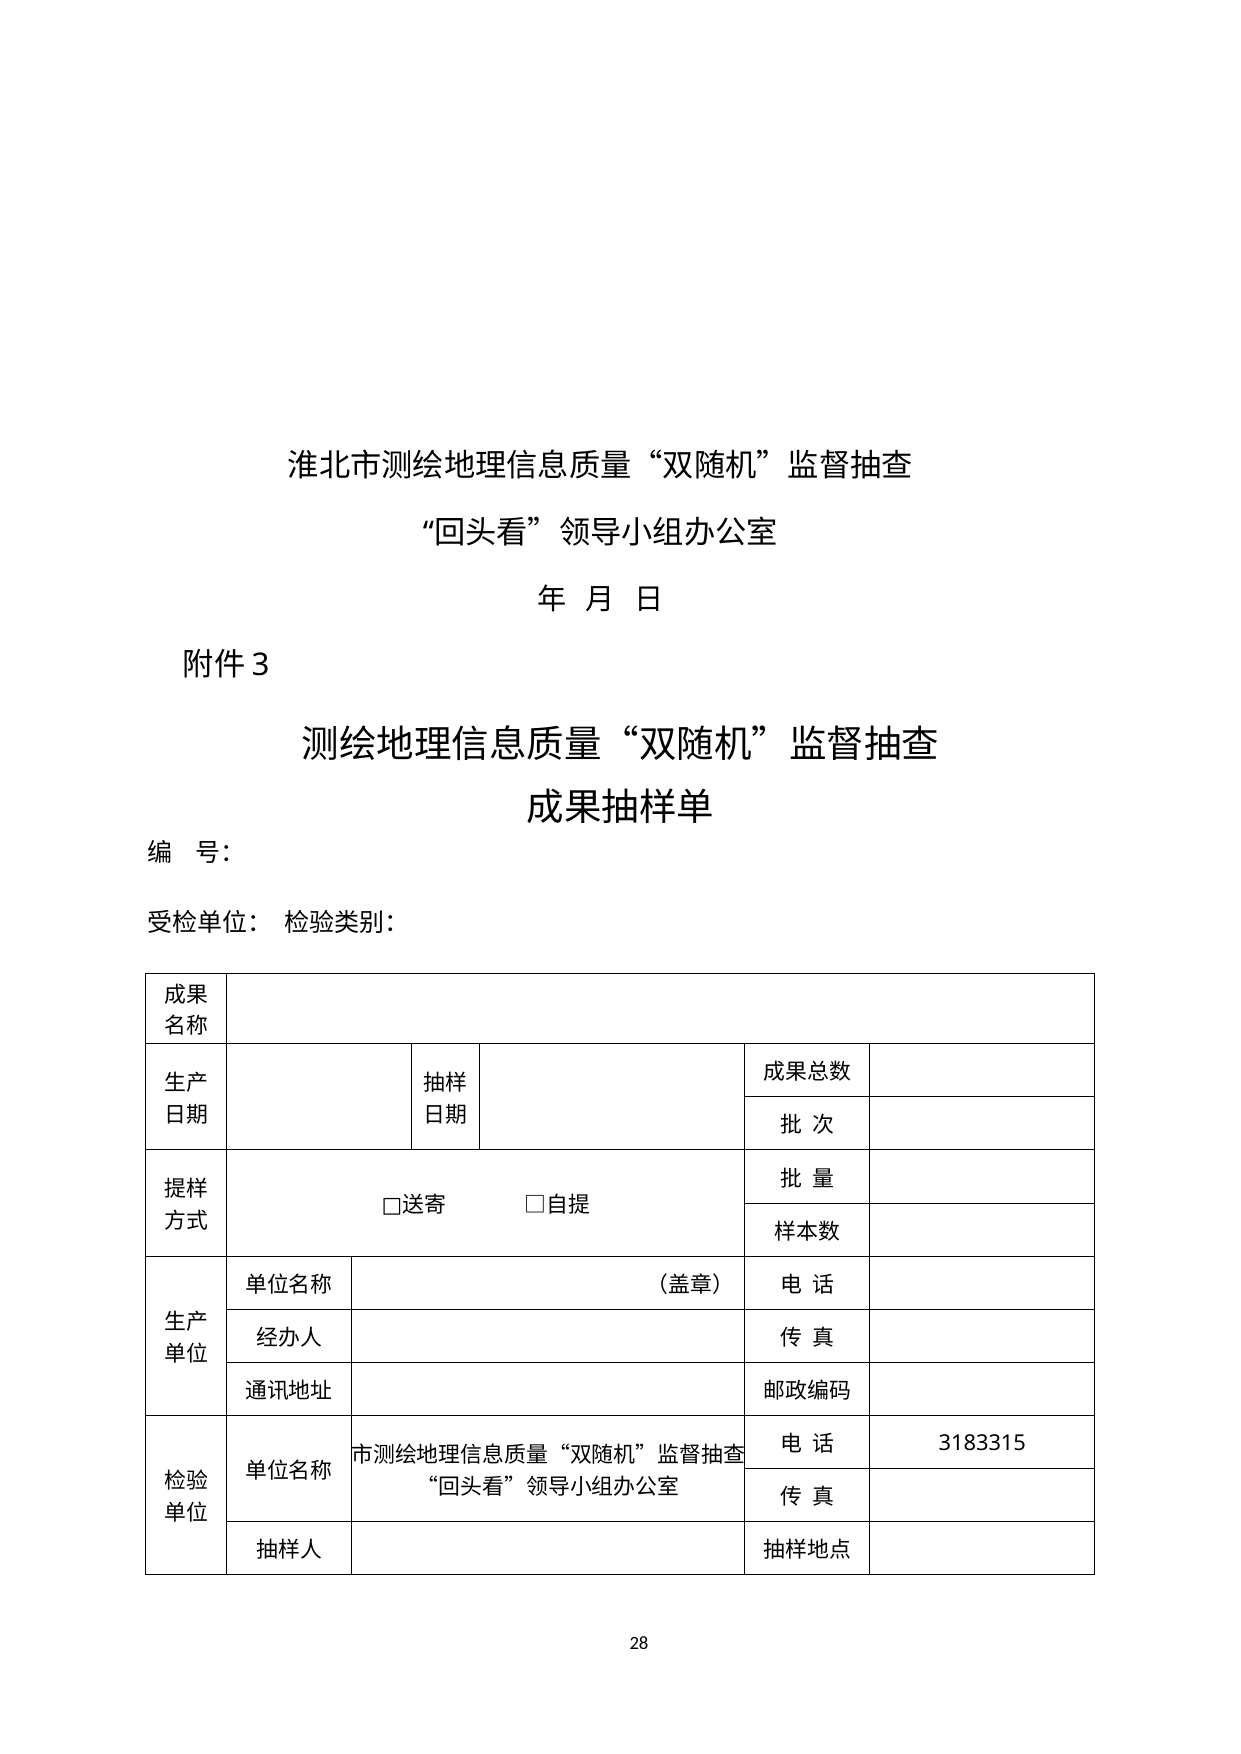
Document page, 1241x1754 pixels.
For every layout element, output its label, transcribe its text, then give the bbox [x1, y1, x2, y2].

table_cell □送寄 □自提 [227, 1150, 744, 1256]
table_cell 单位名称 [227, 1257, 351, 1309]
table_cell 成果总数 [745, 1044, 869, 1096]
table_cell 电 话 [745, 1257, 869, 1309]
table_cell 经办人 [227, 1310, 351, 1362]
text 受检单位： 检验类别： [148, 903, 1092, 939]
table_header [227, 974, 1094, 1043]
table_cell [870, 1469, 1094, 1521]
table_cell 邮政编码 [745, 1363, 869, 1415]
table_cell 传 真 [745, 1469, 869, 1521]
table_cell （盖章） [352, 1257, 744, 1309]
table_cell [870, 1204, 1094, 1256]
table_cell 通讯地址 [227, 1363, 351, 1415]
text 编 号： [148, 832, 1092, 869]
table_cell 抽样人 [227, 1522, 351, 1574]
table_cell [480, 1044, 744, 1149]
table_cell [227, 1044, 411, 1149]
text 测绘地理信息质量“双随机”监督抽查 [148, 707, 1092, 770]
table_cell 抽样地点 [745, 1522, 869, 1574]
table_cell [870, 1044, 1094, 1096]
table_cell 生产单位 [146, 1257, 226, 1415]
table_cell 单位名称 [227, 1416, 351, 1521]
table_cell [352, 1522, 744, 1574]
text 淮北市测绘地理信息质量“双随机”监督抽查 [183, 440, 1018, 485]
table_cell 批 量 [745, 1150, 869, 1202]
table_cell 传 真 [745, 1310, 869, 1362]
table_cell [870, 1522, 1094, 1574]
table_cell 提样方式 [146, 1150, 226, 1256]
table_cell [870, 1363, 1094, 1415]
table_cell [870, 1310, 1094, 1362]
table_cell 样本数 [745, 1204, 869, 1256]
table_cell 抽样日期 [412, 1044, 479, 1149]
table_cell 生产日期 [146, 1044, 226, 1149]
table_cell 电 话 [745, 1416, 869, 1468]
table_cell [352, 1310, 744, 1362]
text 附件3 [183, 639, 1018, 685]
table_cell 市测绘地理信息质量“双随机”监督抽查“回头看”领导小组办公室 [352, 1416, 744, 1521]
text “回头看”领导小组办公室 [183, 508, 1018, 553]
table_cell 批 次 [745, 1097, 869, 1149]
table_cell 3183315 [870, 1416, 1094, 1468]
table_cell 检验单位 [146, 1416, 226, 1574]
table_cell [870, 1150, 1094, 1202]
text 年 月 日 [183, 576, 1018, 618]
table_cell [870, 1097, 1094, 1149]
table_cell [352, 1363, 744, 1415]
table_cell [870, 1257, 1094, 1309]
text 成果抽样单 [148, 770, 1092, 832]
table_header 成果 名称 [146, 974, 226, 1043]
